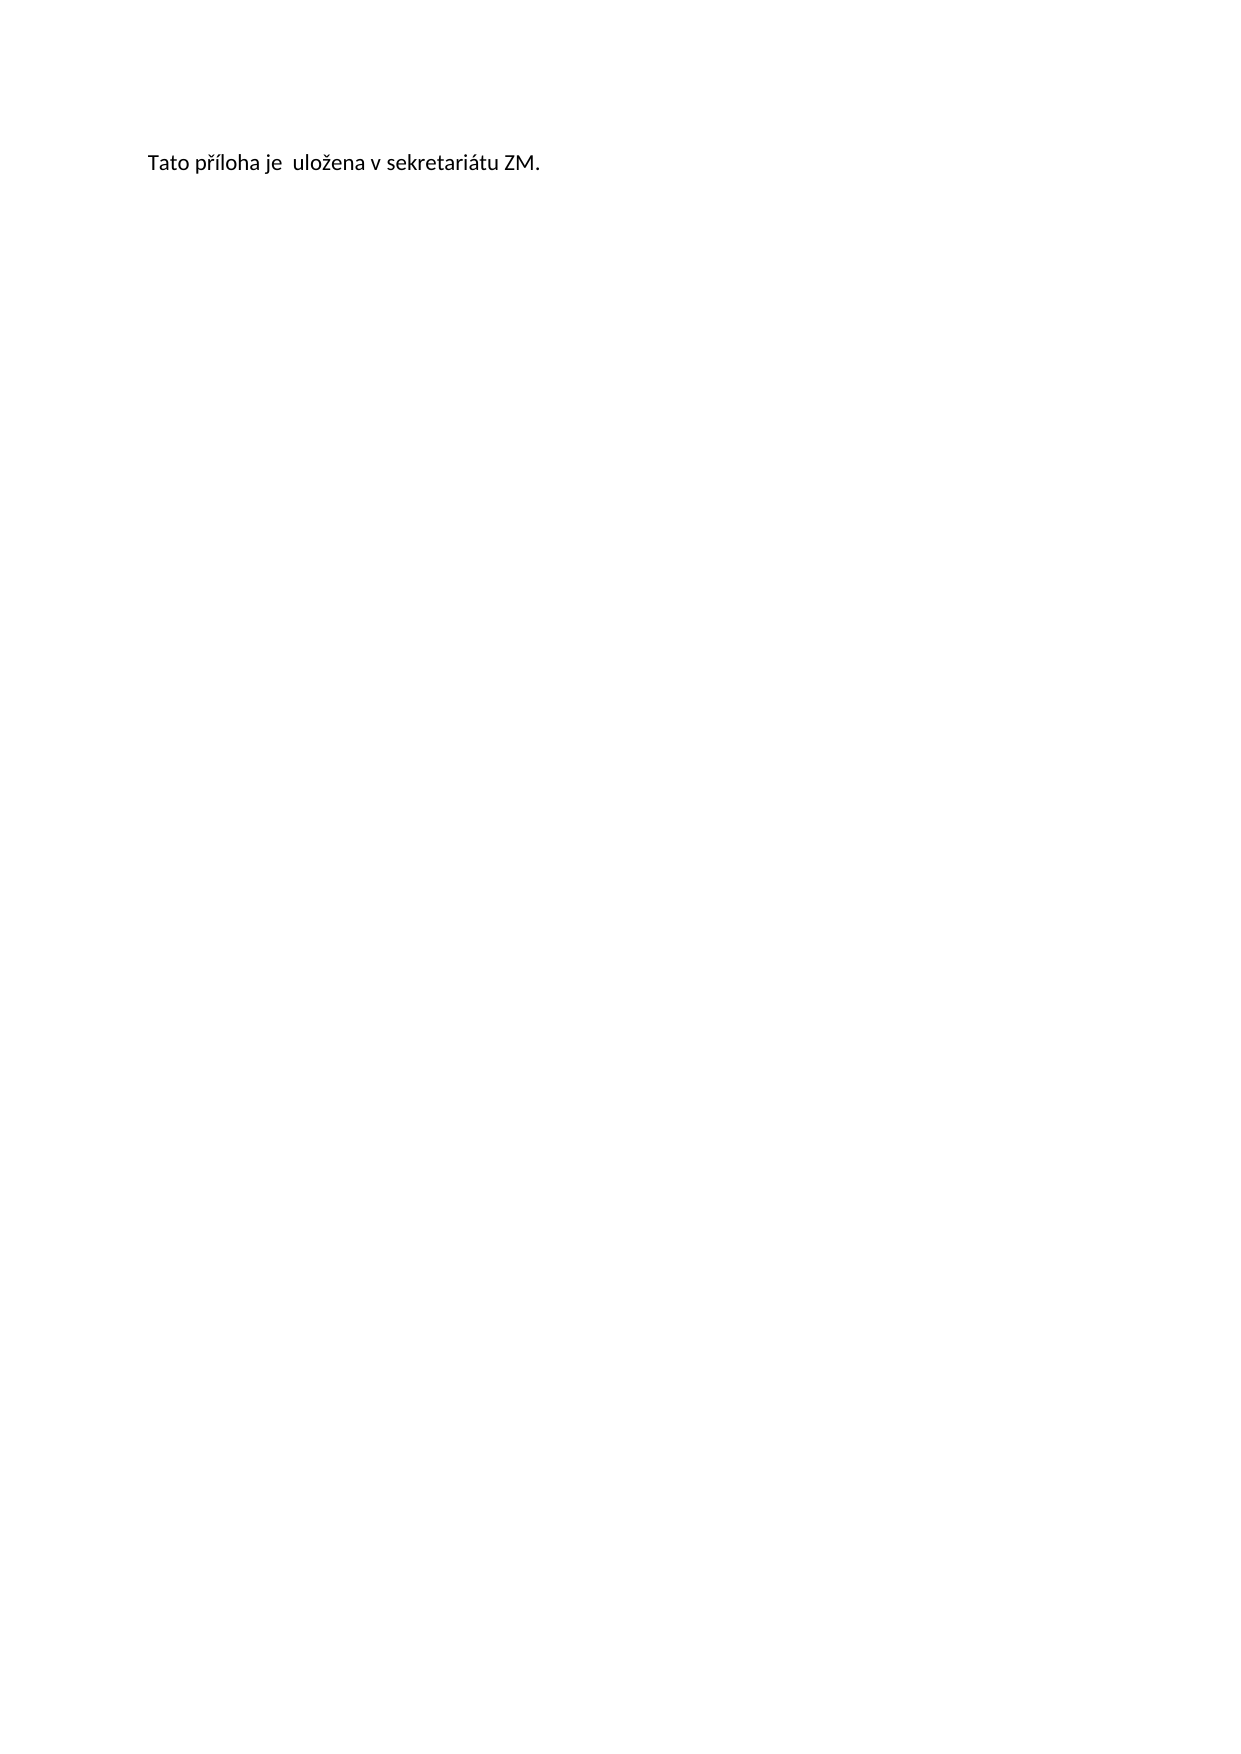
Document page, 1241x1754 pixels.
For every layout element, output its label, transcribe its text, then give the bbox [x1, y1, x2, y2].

text Tato příloha je uložena v sekretariátu ZM. [148, 148, 1093, 176]
